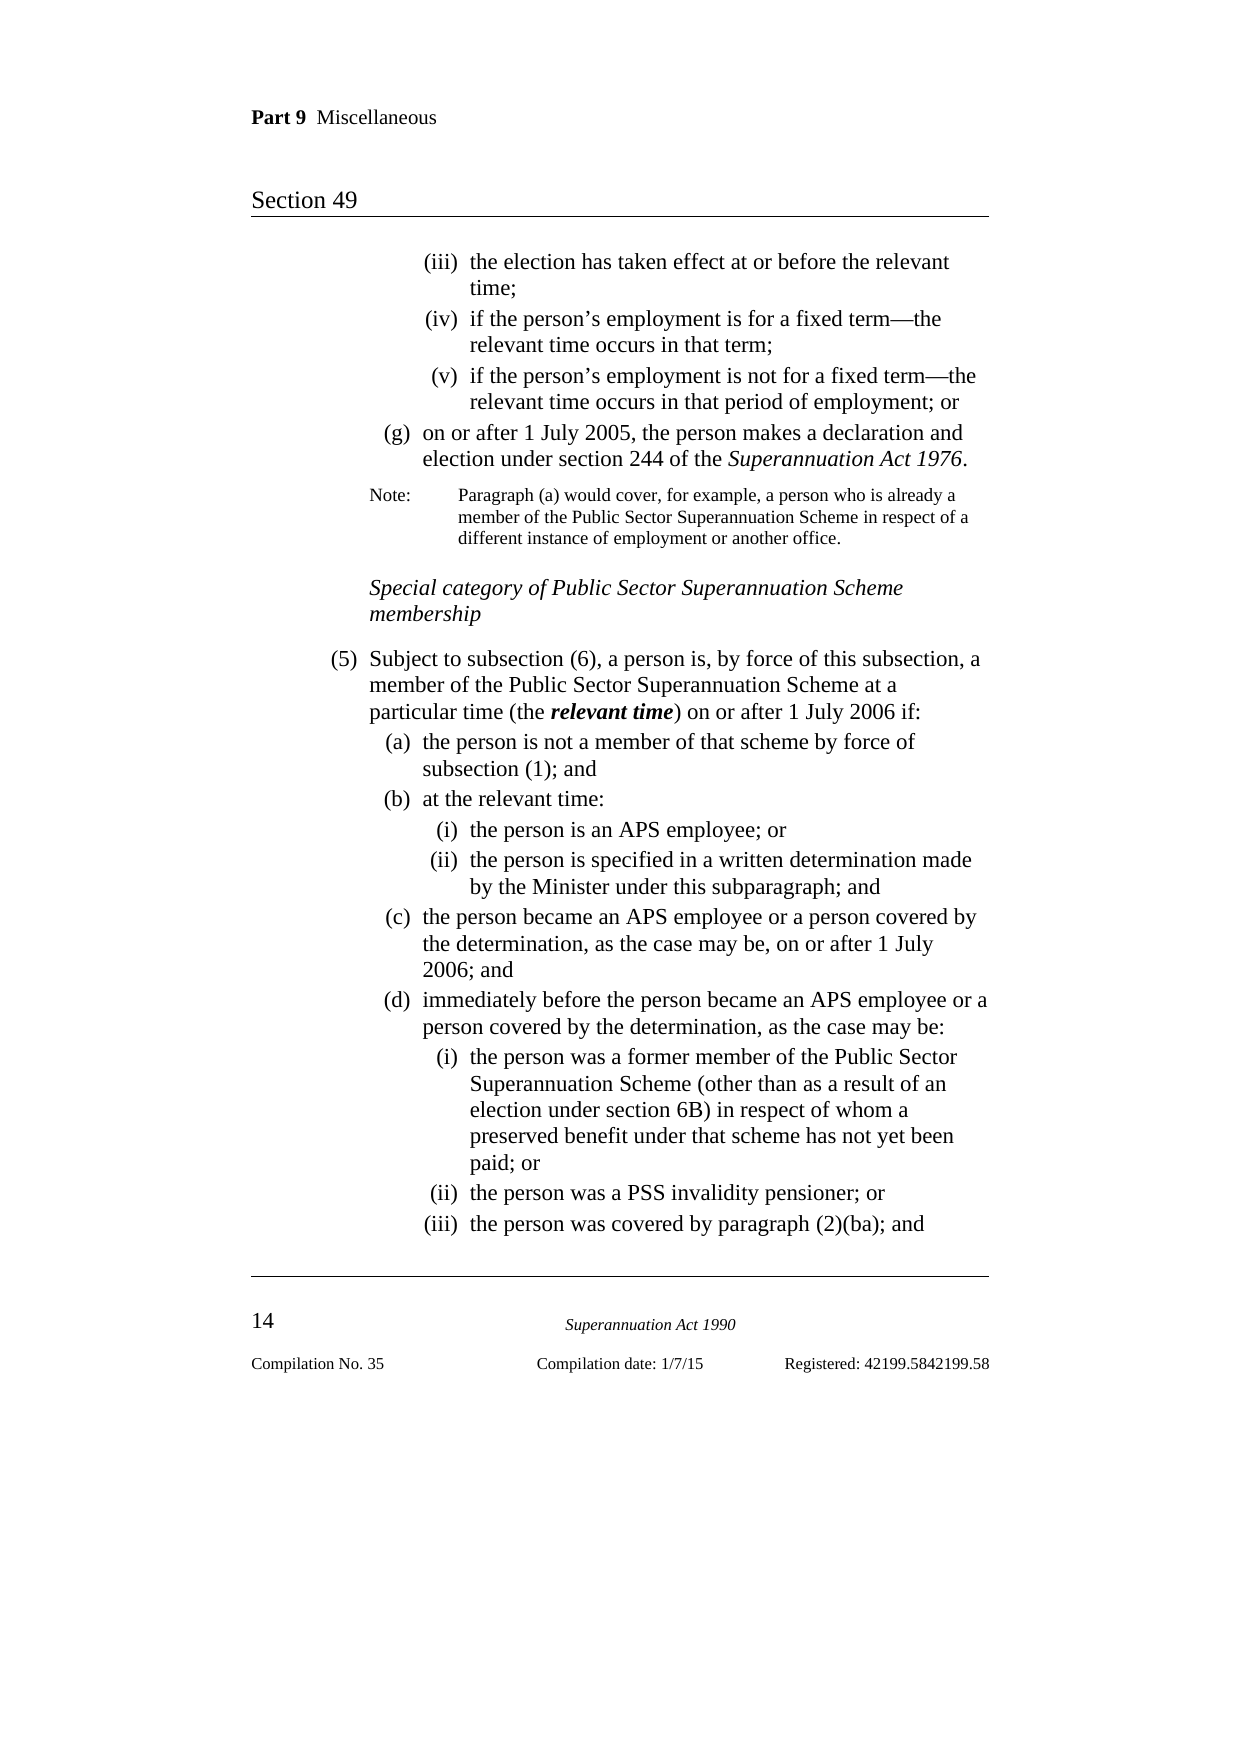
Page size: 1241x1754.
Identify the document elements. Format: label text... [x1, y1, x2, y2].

text (ii) the person is specified in a written determination made by the Minister under this subparagraph; and [251, 846, 989, 899]
text Special category of Public Sector Superannuation Scheme membership [369, 574, 989, 626]
text (iii) the person was covered by paragraph (2)(ba); and [251, 1210, 989, 1236]
text (iii) the election has taken effect at or before the relevant time; [251, 248, 989, 301]
text (iv) if the person’s employment is for a fixed term—the relevant time occurs in that term; [251, 305, 989, 358]
text (b) at the relevant time: [251, 785, 989, 812]
text (i) the person was a former member of the Public Sector Superannuation Scheme (other than as a result of an election under section 6B) in respect of whom a preserved benefit under that scheme has not yet been paid; or [251, 1043, 989, 1175]
text (i) the person is an APS employee; or [251, 816, 989, 842]
text (ii) the person was a PSS invalidity pensioner; or [251, 1179, 989, 1206]
text (a) the person is not a member of that scheme by force of subsection (1); and [251, 728, 989, 781]
text Note: Paragraph (a) would cover, for example, a person who is already a member of the Public Sector Superannuation Scheme in respect of a different instance of employment or another office. [369, 484, 989, 549]
text (d) immediately before the person became an APS employee or a person covered by the determination, as the case may be: [251, 986, 989, 1039]
text (v) if the person’s employment is not for a fixed term—the relevant time occurs in that period of employment; or [251, 362, 989, 414]
text (5) Subject to subsection (6), a person is, by force of this subsection, a member of the Public Sector Superannuation Scheme at a particular time (the relevant time) on or after 1 July 2006 if: [251, 645, 989, 724]
text (g) on or after 1 July 2005, the person makes a declaration and election under section 244 of the Superannuation Act 1976. [251, 419, 989, 471]
text (c) the person became an APS employee or a person covered by the determination, as the case may be, on or after 1 July 2006; and [251, 903, 989, 982]
